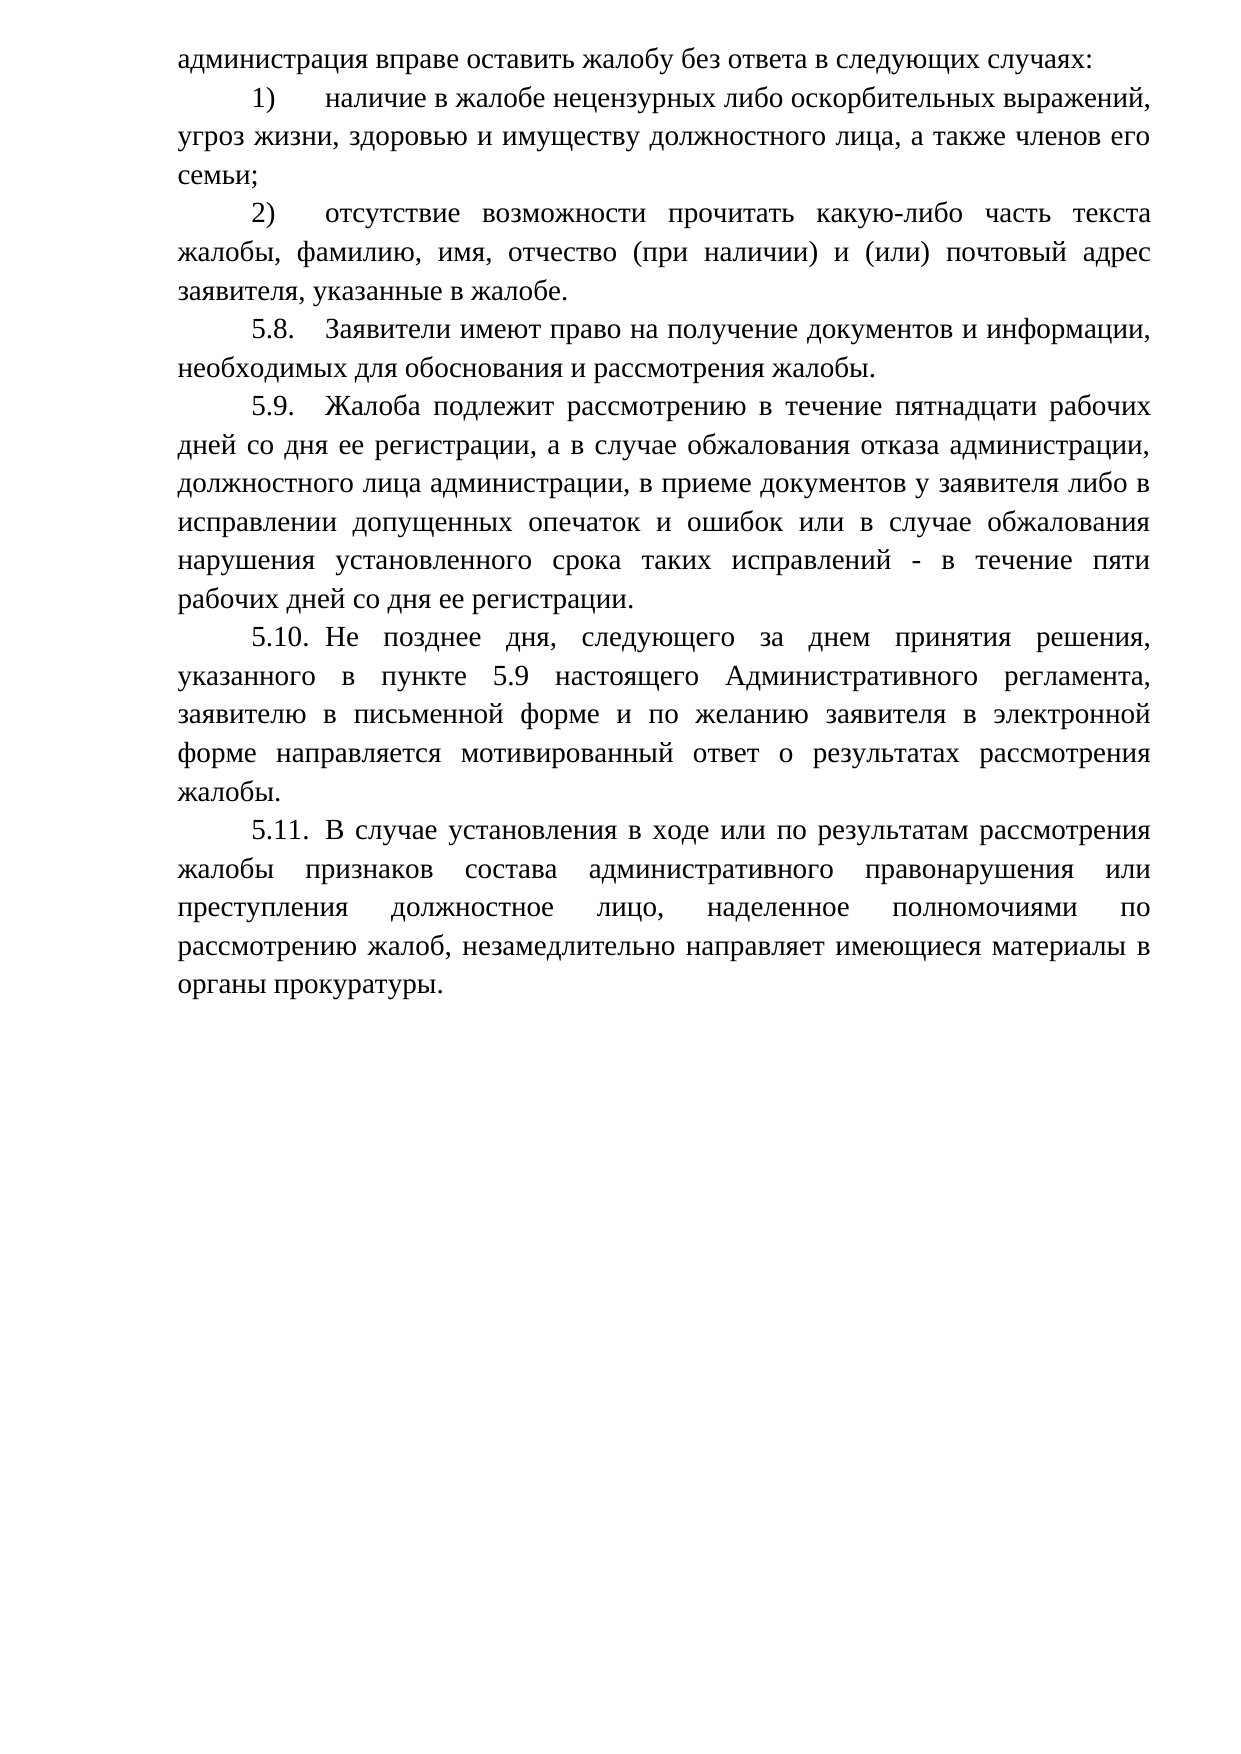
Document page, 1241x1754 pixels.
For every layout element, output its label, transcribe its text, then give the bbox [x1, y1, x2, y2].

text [177, 41, 1152, 75]
list Жалоба подлежит рассмотрению в течение пятнадцати рабочих дней со дня ее регистрации, а в случае обжалования отказа администрации, должностного лица администрации, в приеме документов у заявителя либо в исправлении допущенных опечаток и ошибок или в случае обжалования нарушения установленного срока таких исправлений - в течение пяти рабочих дней со дня ее регистрации. [177, 388, 1152, 614]
list отсутствие возможности прочитать какую-либо часть текста жалобы, фамилию, имя, отчество (при наличии) и (или) почтовый адрес заявителя, указанные в жалобе. [177, 196, 1152, 306]
list Заявители имеют право на получение документов и информации, необходимых для обоснования и рассмотрения жалобы. [177, 311, 1152, 383]
list наличие в жалобе нецензурных либо оскорбительных выражений, угроз жизни, здоровью и имуществу должностного лица, а также членов его семьи; [177, 80, 1152, 191]
list В случае установления в ходе или по результатам рассмотрения жалобы признаков состава административного правонарушения или преступления должностное лицо, наделенное полномочиями по рассмотрению жалоб, незамедлительно направляет имеющиеся материалы в органы прокуратуры. [177, 812, 1152, 1000]
list Не позднее дня, следующего за днем принятия решения, указанного в пункте 5.9 настоящего Административного регламента, заявителю в письменной форме и по желанию заявителя в электронной форме направляется мотивированный ответ о результатах рассмотрения жалобы. [177, 619, 1152, 807]
